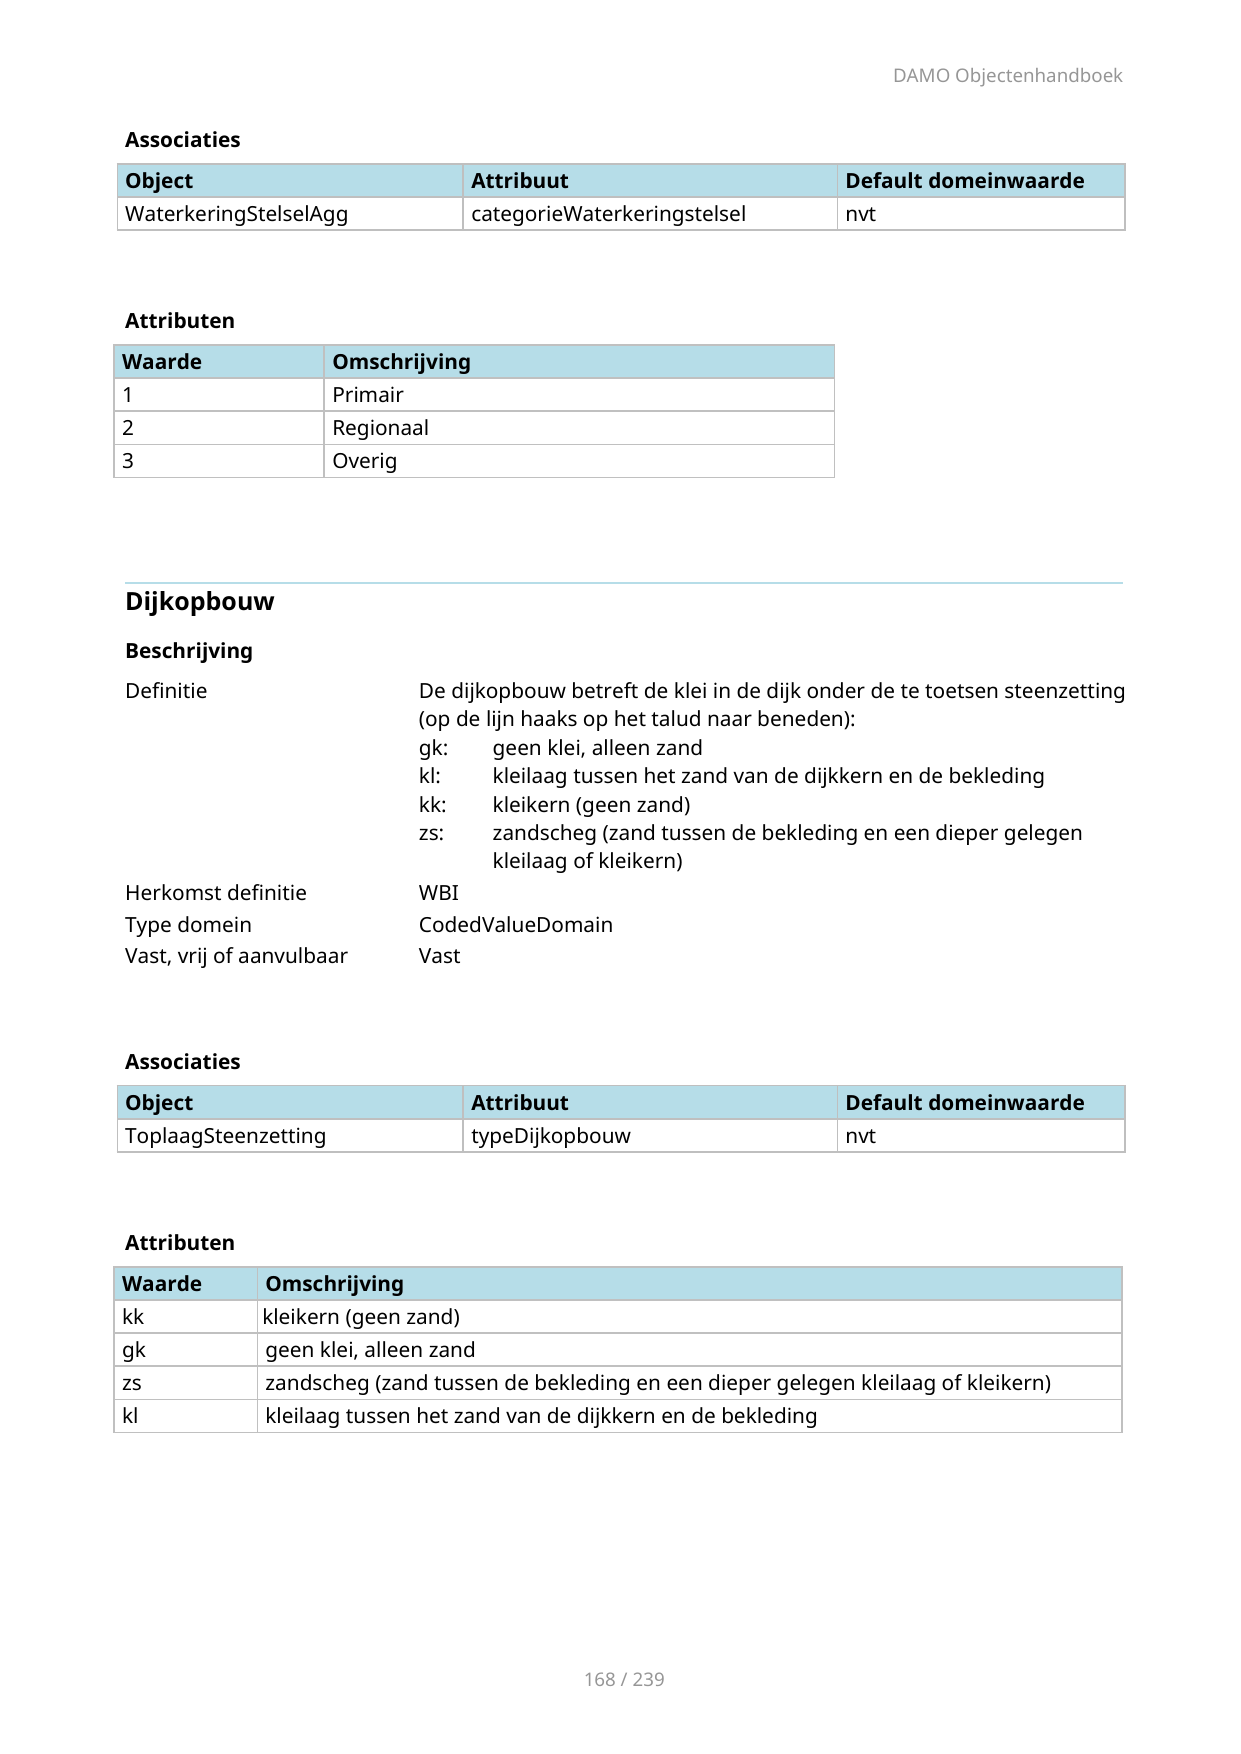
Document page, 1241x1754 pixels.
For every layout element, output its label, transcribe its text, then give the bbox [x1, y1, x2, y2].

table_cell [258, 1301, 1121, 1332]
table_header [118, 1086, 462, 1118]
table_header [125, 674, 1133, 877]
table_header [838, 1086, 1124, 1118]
subtitle Beschrijving [125, 637, 1123, 665]
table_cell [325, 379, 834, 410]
subtitle Attributen [125, 306, 1123, 335]
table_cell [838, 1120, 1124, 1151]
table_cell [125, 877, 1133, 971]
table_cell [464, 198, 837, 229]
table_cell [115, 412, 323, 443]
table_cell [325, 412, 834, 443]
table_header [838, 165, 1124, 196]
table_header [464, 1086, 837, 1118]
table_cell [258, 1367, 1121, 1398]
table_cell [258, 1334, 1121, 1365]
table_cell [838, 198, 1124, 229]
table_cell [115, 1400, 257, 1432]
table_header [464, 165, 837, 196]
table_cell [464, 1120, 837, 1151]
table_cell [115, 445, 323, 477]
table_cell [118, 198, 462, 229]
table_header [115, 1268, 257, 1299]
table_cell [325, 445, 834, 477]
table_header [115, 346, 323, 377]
subtitle Associaties [125, 125, 1123, 153]
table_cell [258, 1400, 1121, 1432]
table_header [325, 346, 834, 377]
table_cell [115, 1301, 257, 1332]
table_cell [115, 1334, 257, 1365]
subtitle Dijkopbouw [125, 584, 1123, 618]
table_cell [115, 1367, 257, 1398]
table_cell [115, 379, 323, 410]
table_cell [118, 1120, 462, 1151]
subtitle Associaties [125, 1047, 1123, 1075]
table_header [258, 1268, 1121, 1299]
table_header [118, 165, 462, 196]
subtitle Attributen [125, 1228, 1123, 1257]
